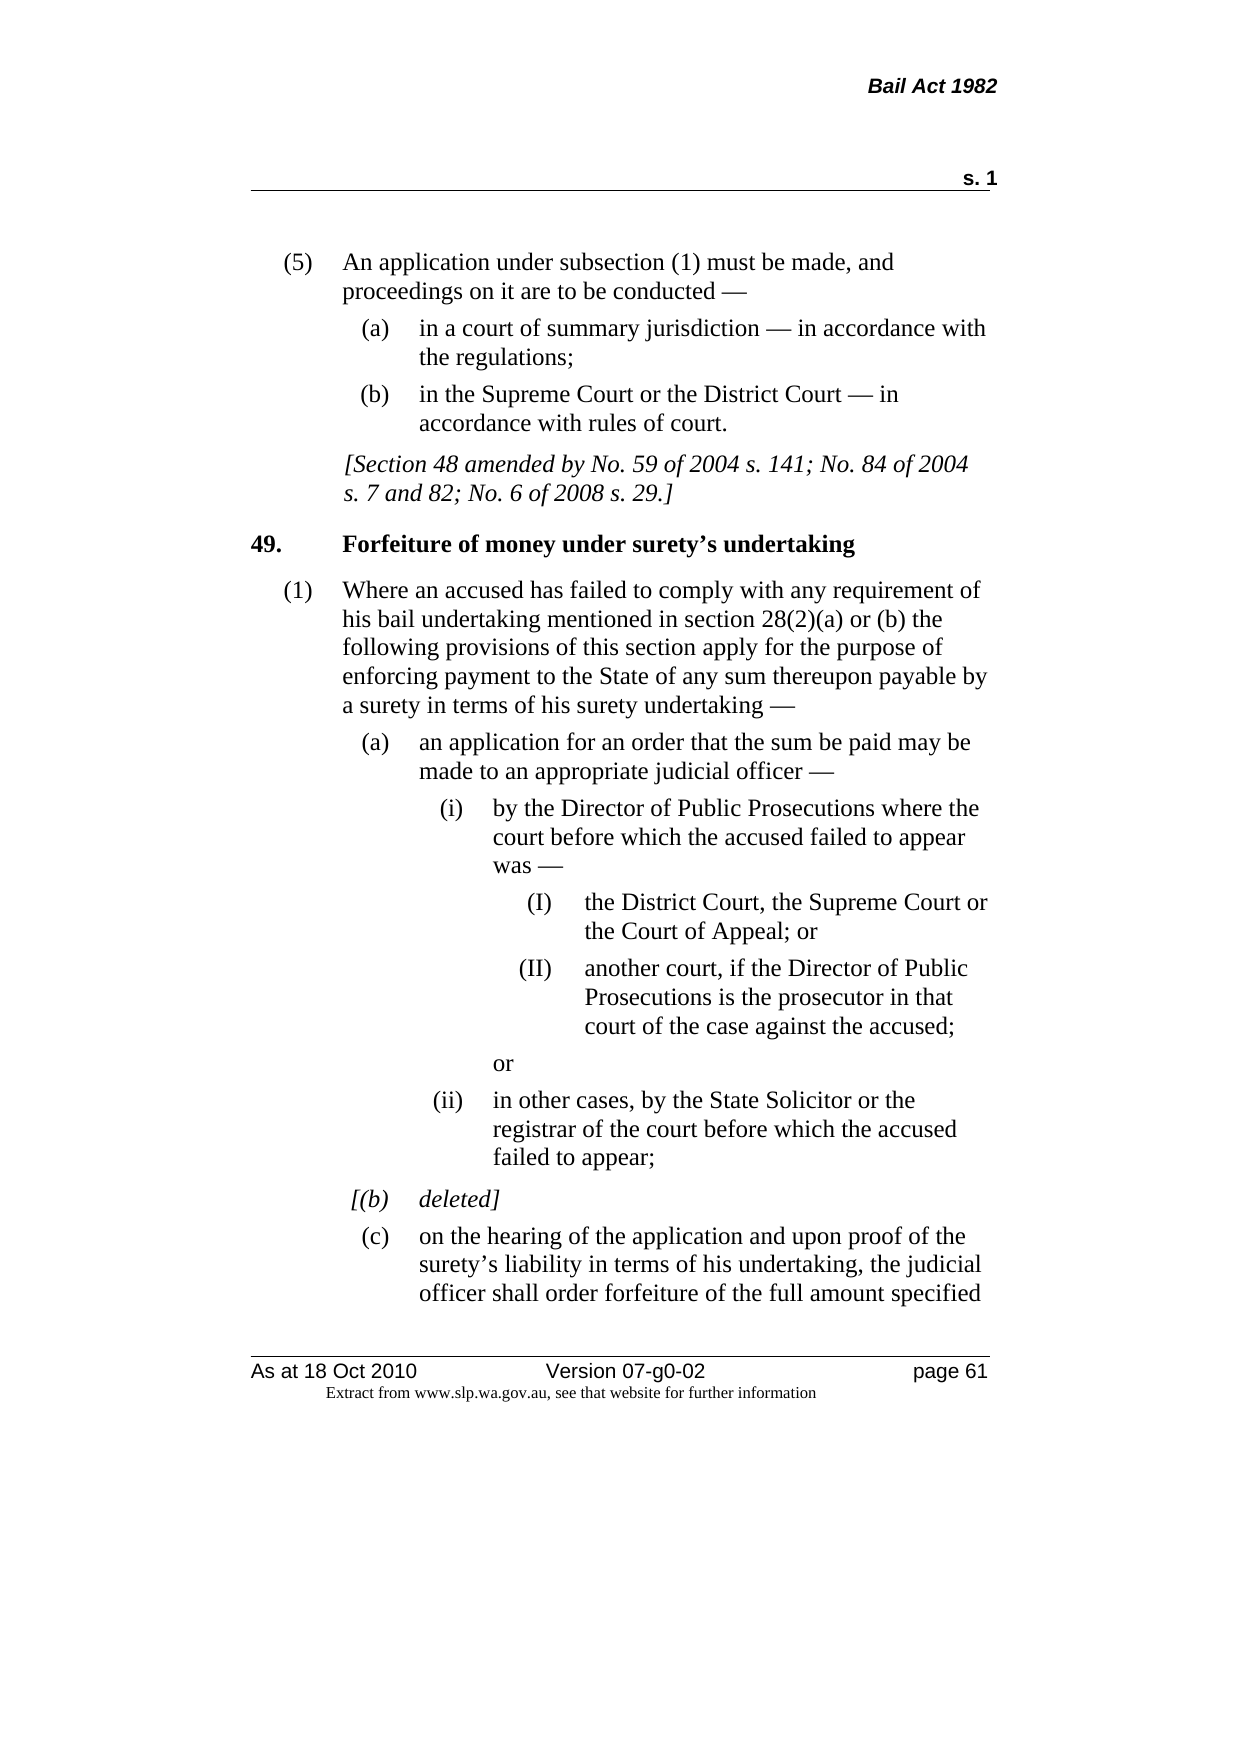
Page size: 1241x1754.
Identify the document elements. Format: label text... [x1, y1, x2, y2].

text (a) an application for an order that the sum be paid may be made to an appropriate judicial officer — [251, 727, 990, 784]
text (a) in a court of summary jurisdiction — in accordance with the regulations; [251, 313, 990, 371]
text (i) by the Director of Public Prosecutions where the court before which the accused failed to appear was — [251, 793, 990, 879]
text (5) An application under subsection (1) must be made, and proceedings on it are to be conducted — [251, 247, 990, 305]
subtitle 49. Forfeiture of money under surety’s undertaking [251, 529, 990, 558]
text [Section 48 amended by No. 59 of 2004 s. 141; No. 84 of 2004 s. 7 and 82; No. 6 of 2008 s. 29.] [251, 449, 990, 507]
text (1) Where an accused has failed to comply with any requirement of his bail undertaking mentioned in section 28(2)(a) or (b) the following provisions of this section apply for the purpose of enforcing payment to the State of any sum thereupon payable by a surety in terms of his surety undertaking — [251, 575, 990, 719]
text [(b) deleted] [251, 1184, 990, 1212]
text (I) the District Court, the Supreme Court or the Court of Appeal; or [251, 887, 990, 945]
text (b) in the Supreme Court or the District Court — in accordance with rules of court. [251, 379, 990, 437]
text (ii) in other cases, by the State Solicitor or the registrar of the court before which the accused failed to appear; [251, 1085, 990, 1171]
text or [251, 1048, 990, 1077]
text (II) another court, if the Director of Public Prosecutions is the prosecutor in that court of the case against the accused; [251, 953, 990, 1039]
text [251, 1221, 990, 1307]
